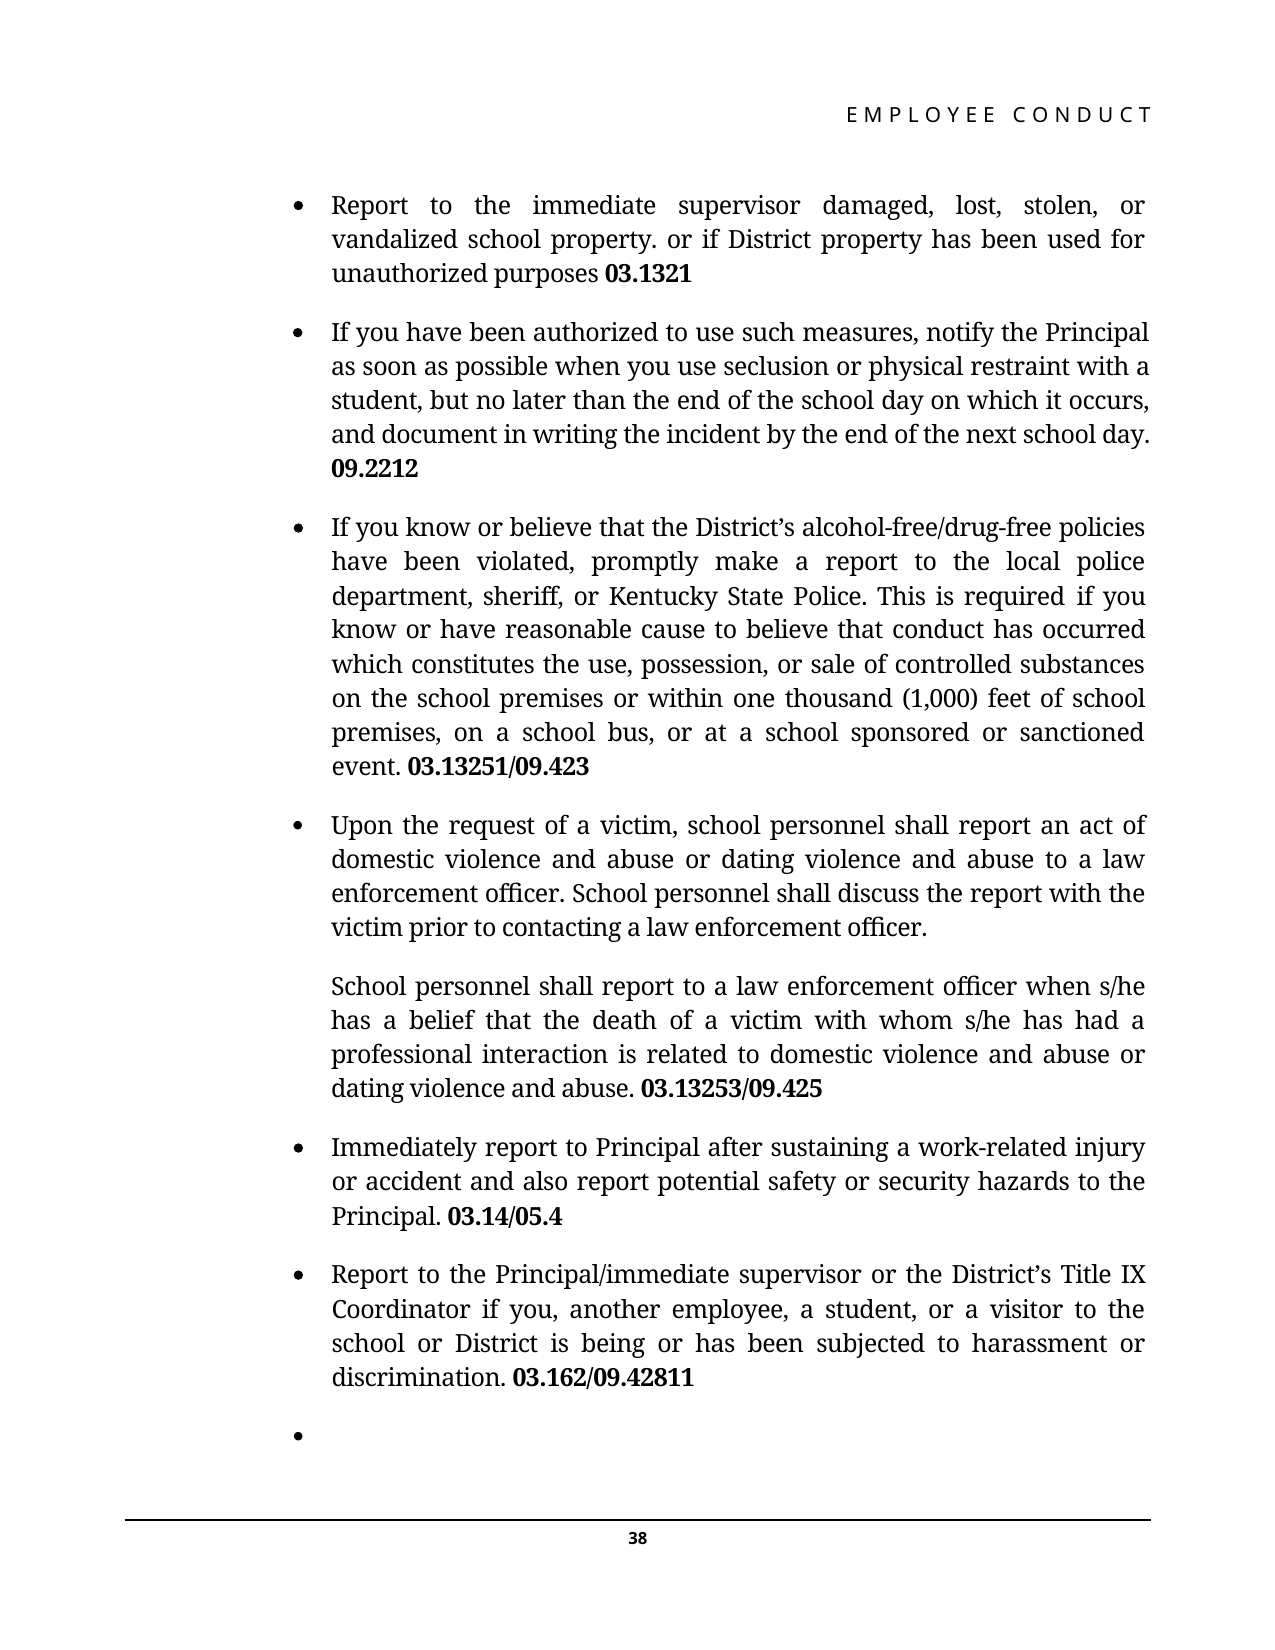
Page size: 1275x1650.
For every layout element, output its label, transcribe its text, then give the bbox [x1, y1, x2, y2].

list Report to the Principal/immediate supervisor or the District’s Title IX Coordinator if you, another employee, a student, or a visitor to the school or District is being or has been subjected to harassment or discrimination. 03.162/09.42811 [294, 1257, 1146, 1393]
list Immediately report to Principal after sustaining a work-related injury or accident and also report potential safety or security hazards to the Principal. 03.14/05.4 [294, 1130, 1146, 1232]
list If you have been authorized to use such measures, notify the Principal as soon as possible when you use seclusion or physical restraint with a student, but no later than the end of the school day on which it occurs, and document in writing the incident by the end of the next school day. 09.2212 [293, 315, 1151, 485]
list If you know or believe that the District’s alcohol-free/drug-free policies have been violated, promptly make a report to the local police department, sheriff, or Kentucky State Police. This is required if you know or have reasonable cause to believe that conduct has occurred which constitutes the use, possession, or sale of controlled substances on the school premises or within one thousand (1,000) feet of school premises, on a school bus, or at a school sponsored or sanctioned event. 03.13251/09.423 [294, 510, 1146, 782]
text School personnel shall report to a law enforcement officer when s/he has a belief that the death of a victim with whom s/he has had a professional interaction is related to domestic violence and abuse or dating violence and abuse. 03.13253/09.425 [331, 969, 1146, 1105]
list Upon the request of a victim, school personnel shall report an act of domestic violence and abuse or dating violence and abuse to a law enforcement officer. School personnel shall discuss the report with the victim prior to contacting a law enforcement officer. [293, 807, 1146, 944]
list Report to the immediate supervisor damaged, lost, stolen, or vandalized school property. or if District property has been used for unauthorized purposes 03.1321 [294, 187, 1146, 290]
